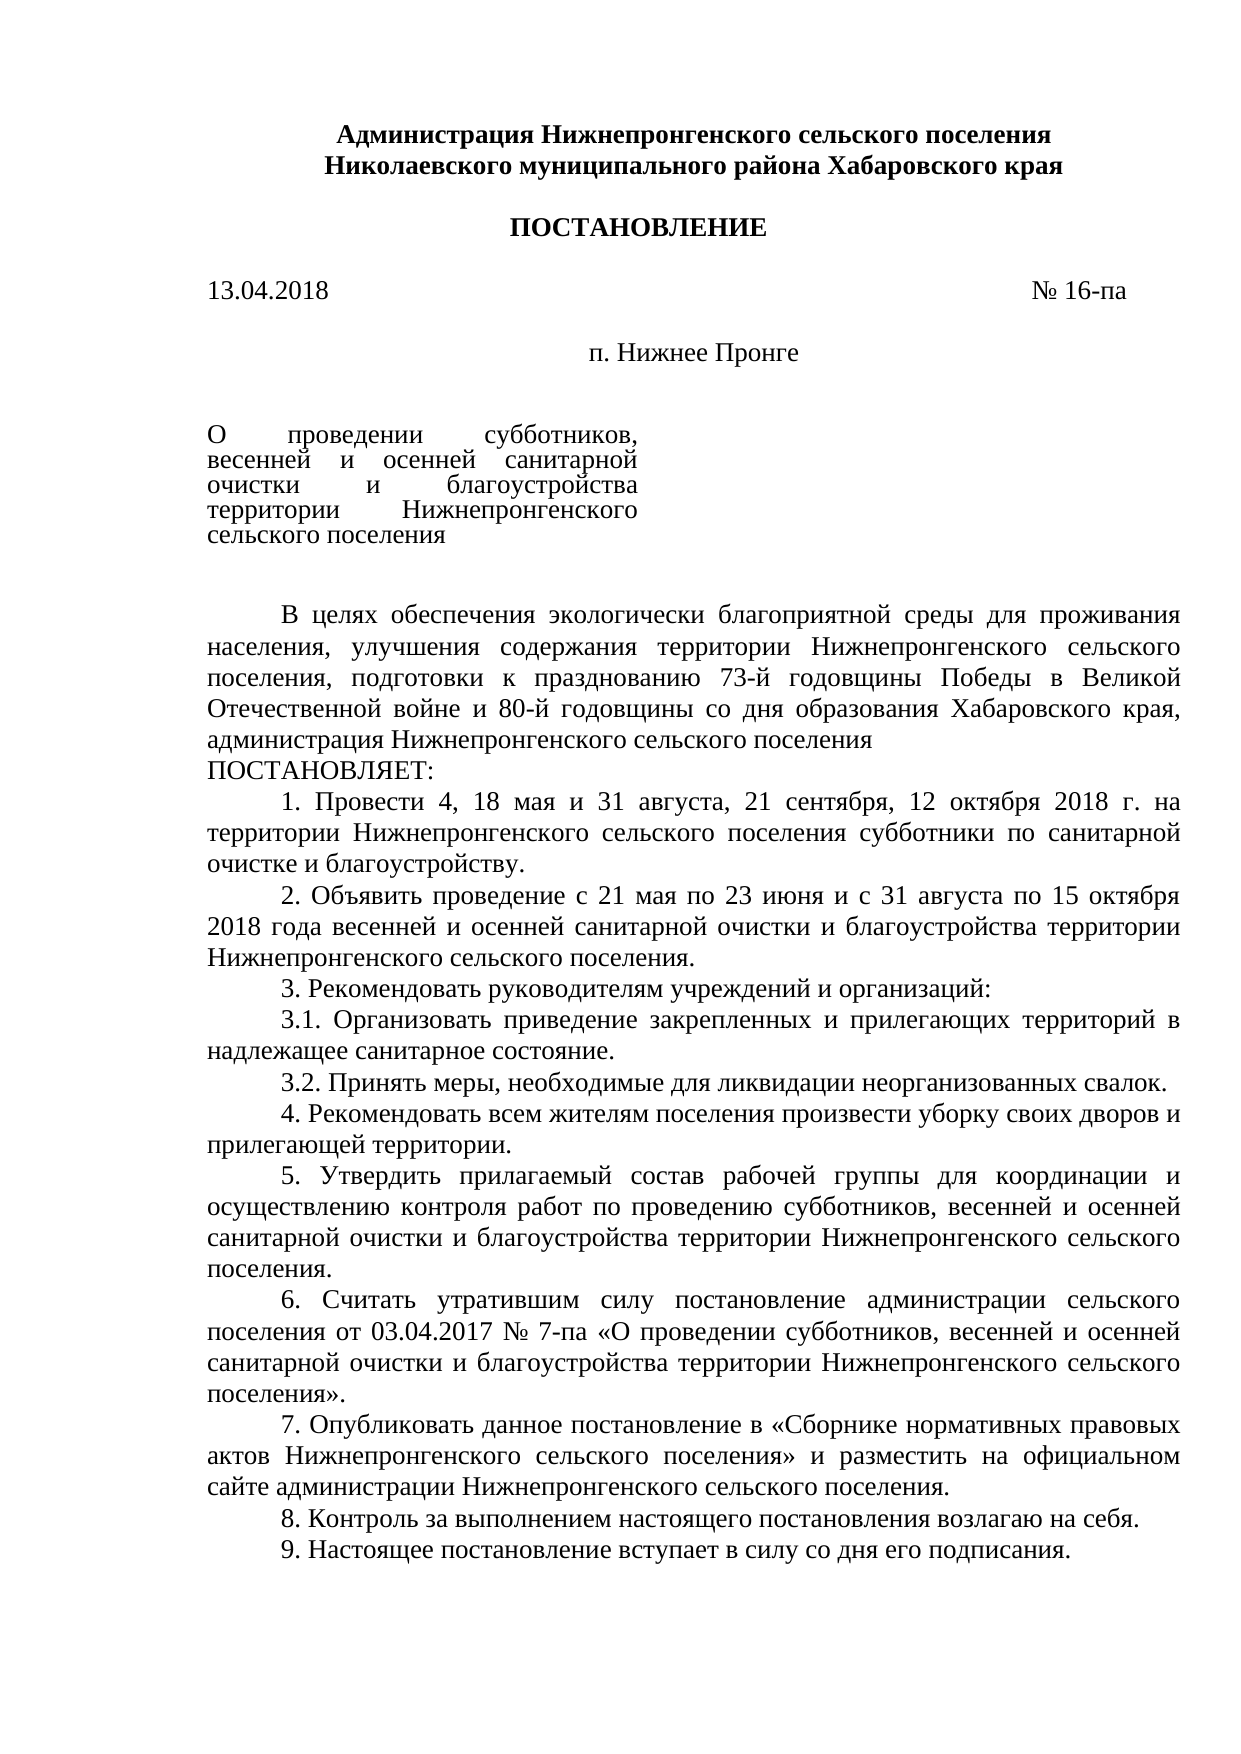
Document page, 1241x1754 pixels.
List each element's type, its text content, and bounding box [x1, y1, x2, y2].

text ПОСТАНОВЛЕНИЕ [207, 212, 1181, 243]
text 2. Объявить проведение с 21 мая по 23 июня и с 31 августа по 15 октября 2018 года весенней и осенней санитарной очистки и благоустройства территории Нижнепронгенского сельского поселения. [207, 879, 1182, 972]
text 5. Утвердить прилагаемый состав рабочей группы для координации и осуществлению контроля работ по проведению субботников, весенней и осенней санитарной очистки и благоустройства территории Нижнепронгенского сельского поселения. [207, 1159, 1182, 1284]
text 4. Рекомендовать всем жителям поселения произвести уборку своих дворов и прилегающей территории. [207, 1097, 1182, 1159]
text 3.1. Организовать приведение закрепленных и прилегающих территорий в надлежащее санитарное состояние. [207, 1003, 1182, 1066]
text 3. Рекомендовать руководителям учреждений и организаций: [207, 972, 1182, 1003]
text 1. Провести 4, 18 мая и 31 августа, 21 сентября, 12 октября 2018 г. на территории Нижнепронгенского сельского поселения субботники по санитарной очистке и благоустройству. [207, 785, 1182, 879]
text Администрация Нижнепронгенского сельского поселения [207, 118, 1181, 149]
text 7. Опубликовать данное постановление в «Сборнике нормативных правовых актов Нижнепронгенского сельского поселения» и разместить на официальном сайте администрации Нижнепронгенского сельского поселения. [207, 1408, 1182, 1502]
text ПОСТАНОВЛЯЕТ: [207, 754, 1182, 785]
text В целях обеспечения экологически благоприятной среды для проживания населения, улучшения содержания территории Нижнепронгенского сельского поселения, подготовки к празднованию 73-й годовщины Победы в Великой Отечественной войне и 80-й годовщины со дня образования Хабаровского края, администрация Нижнепронгенского сельского поселения [207, 598, 1182, 754]
text Николаевского муниципального района Хабаровского края [207, 149, 1181, 180]
text 6. Считать утратившим силу постановление администрации сельского поселения от 03.04.2017 № 7-па «О проведении субботников, весенней и осенней санитарной очистки и благоустройства территории Нижнепронгенского сельского поселения». [207, 1284, 1182, 1408]
text 8. Контроль за выполнением настоящего постановления возлагаю на себя. [207, 1502, 1182, 1533]
text п. Нижнее Пронге [207, 336, 1181, 367]
text 13.04.2018 № 16-па [207, 274, 1181, 305]
text 9. Настоящее постановление вступает в силу со дня его подписания. [207, 1533, 1182, 1564]
text О проведении субботников, весенней и осенней санитарной очистки и благоустройства территории Нижнепронгенского сельского поселения [207, 423, 638, 548]
text 3.2. Принять меры, необходимые для ликвидации неорганизованных свалок. [207, 1066, 1182, 1097]
